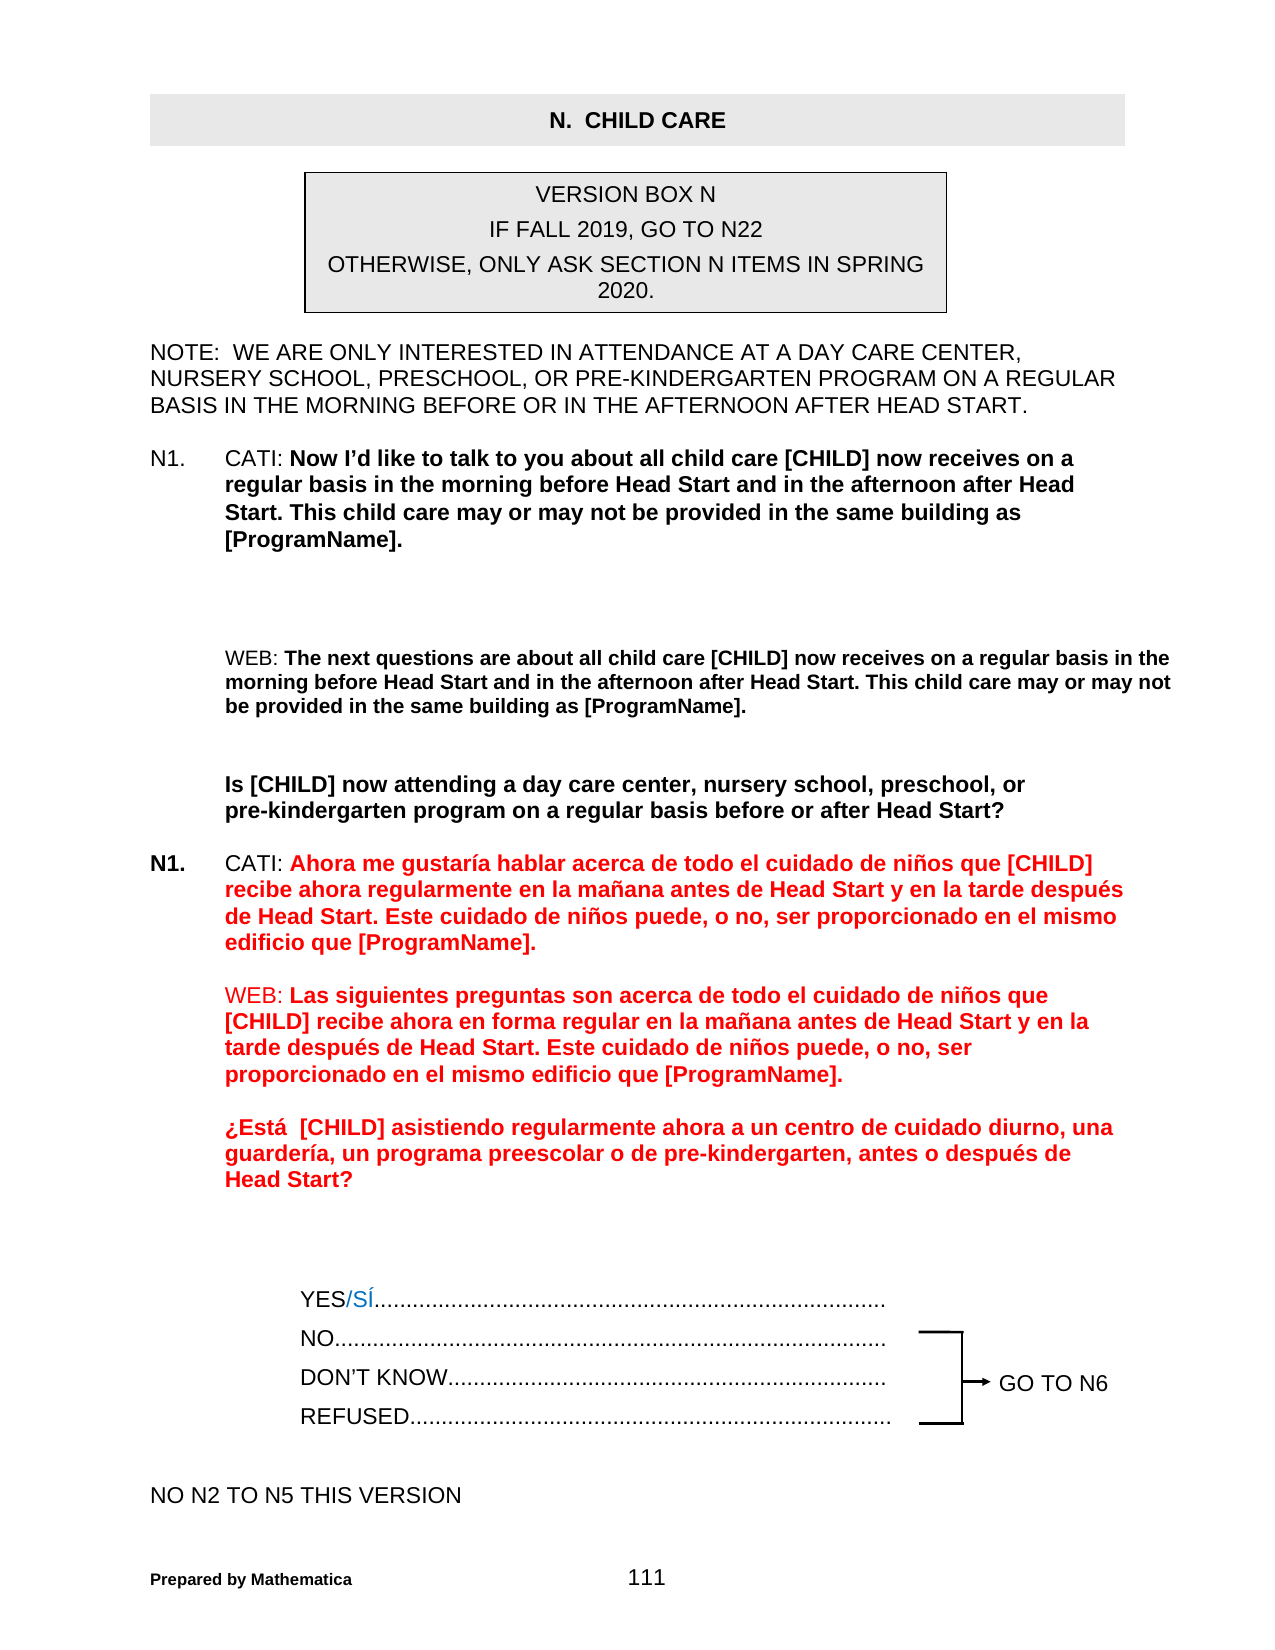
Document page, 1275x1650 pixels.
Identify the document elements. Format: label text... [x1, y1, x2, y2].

text N1. CATI: Now I’d like to talk to you about all child care [CHILD] now receives on a regular basis in the morning before Head Start and in the afternoon after Head Start. This child care may or may not be provided in the same building as [ProgramName]. [150, 444, 1125, 552]
text NO 0 [300, 1325, 840, 1352]
text WEB: The next questions are about all child care [CHILD] now receives on a regular basis in the morning before Head Start and in the afternoon after Head Start. This child care may or may not be provided in the same building as [ProgramName]. [225, 646, 1181, 718]
text DON’T KNOW d [300, 1364, 840, 1391]
text Is [CHILD] now attending a day care center, nursery school, preschool, or pre-kindergarten program on a regular basis before or after Head Start? [224, 771, 1125, 823]
text WEB: Las siguientes preguntas son acerca de todo el cuidado de niños que [CHILD] recibe ahora en forma regular en la mañana antes de Head Start y en la tarde después de Head Start. Este cuidado de niños puede, o no, ser proporcionado en el mismo edificio que [ProgramName]. [150, 982, 1125, 1087]
text NO N2 TO N5 THIS VERSION [150, 1482, 1125, 1508]
text ¿Está [CHILD] asistiendo regularmente ahora a un centro de cuidado diurno, una guardería, un programa preescolar o de pre-kindergarten, antes o después de Head Start? [150, 1113, 1125, 1192]
text REFUSED r [300, 1403, 840, 1429]
text N1. CATI: Ahora me gustaría hablar acerca de todo el cuidado de niños que [CHILD] recibe ahora regularmente en la mañana antes de Head Start y en la tarde después de Head Start. Este cuidado de niños puede, o no, ser proporcionado en el mismo edificio que [ProgramName]. [150, 850, 1125, 955]
text YES/Sí 1 [300, 1286, 840, 1313]
text NOTE: WE ARE ONLY INTERESTED IN ATTENDANCE AT A DAY CARE CENTER, NURSERY SCHOOL, PRESCHOOL, OR PRE-KINDERGARTEN PROGRAM ON A REGULAR BASIS IN THE MORNING BEFORE OR IN THE AFTERNOON AFTER HEAD START. [150, 339, 1125, 418]
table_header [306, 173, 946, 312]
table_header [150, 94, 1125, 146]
